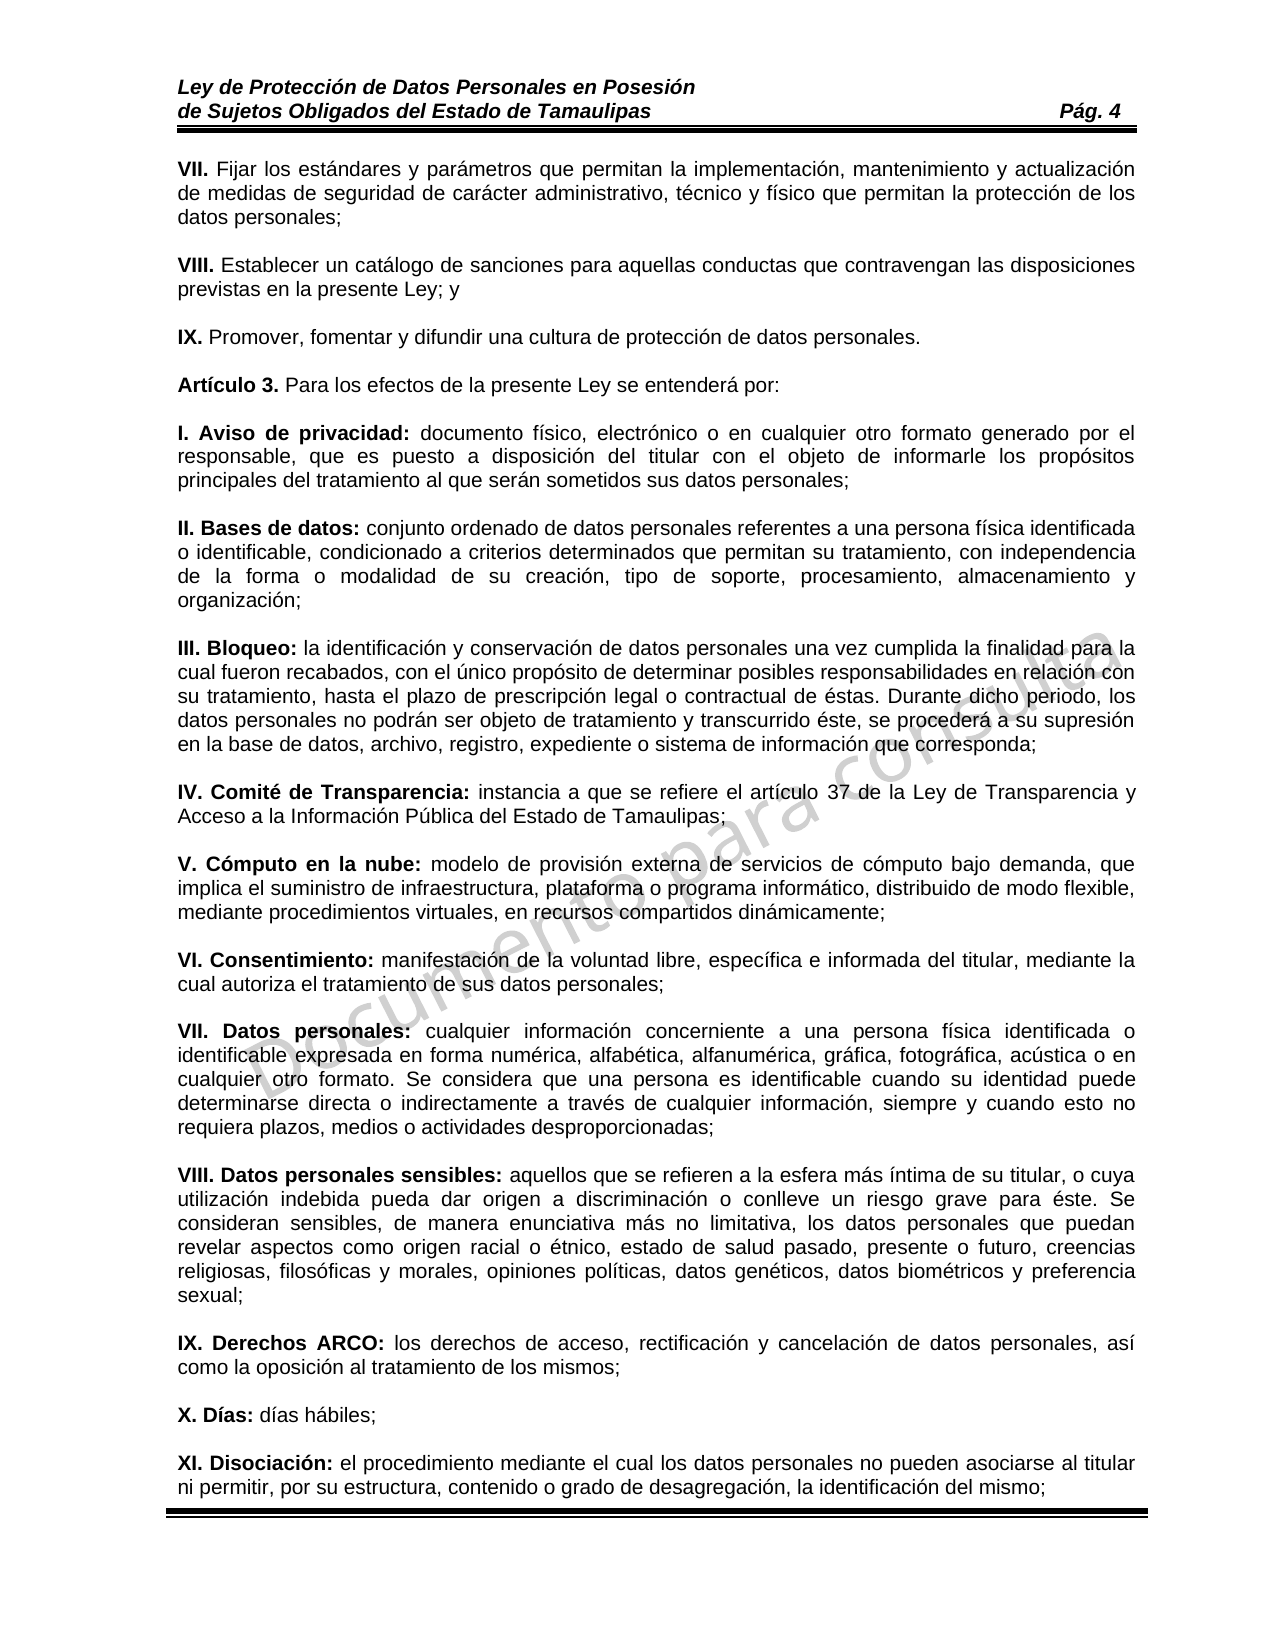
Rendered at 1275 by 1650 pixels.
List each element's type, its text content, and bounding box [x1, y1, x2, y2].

text Artículo 3. Para los efectos de la presente Ley se entenderá por: [177, 372, 1137, 396]
text IX. Derechos ARCO: los derechos de acceso, rectificación y cancelación de datos personales, así como la oposición al tratamiento de los mismos; [177, 1331, 1137, 1379]
text II. Bases de datos: conjunto ordenado de datos personales referentes a una persona física identificada o identificable, condicionado a criterios determinados que permitan su tratamiento, con independencia de la forma o modalidad de su creación, tipo de soporte, procesamiento, almacenamiento y organización; [177, 516, 1137, 612]
text X. Días: días hábiles; [177, 1403, 1137, 1427]
text IV. Comité de Transparencia: instancia a que se refiere el artículo 37 de la Ley de Transparencia y Acceso a la Información Pública del Estado de Tamaulipas; [177, 780, 1137, 828]
text XI. Disociación: el procedimiento mediante el cual los datos personales no pueden asociarse al titular ni permitir, por su estructura, contenido o grado de desagregación, la identificación del mismo; [177, 1451, 1137, 1498]
text III. Bloqueo: la identificación y conservación de datos personales una vez cumplida la finalidad para la cual fueron recabados, con el único propósito de determinar posibles responsabilidades en relación con su tratamiento, hasta el plazo de prescripción legal o contractual de éstas. Durante dicho periodo, los datos personales no podrán ser objeto de tratamiento y transcurrido éste, se procederá a su supresión en la base de datos, archivo, registro, expediente o sistema de información que corresponda; [177, 636, 1137, 756]
text VI. Consentimiento: manifestación de la voluntad libre, específica e informada del titular, mediante la cual autoriza el tratamiento de sus datos personales; [177, 947, 1137, 995]
text I. Aviso de privacidad: documento físico, electrónico o en cualquier otro formato generado por el responsable, que es puesto a disposición del titular con el objeto de informarle los propósitos principales del tratamiento al que serán sometidos sus datos personales; [177, 420, 1137, 492]
text VII. Datos personales: cualquier información concerniente a una persona física identificada o identificable expresada en forma numérica, alfabética, alfanumérica, gráfica, fotográfica, acústica o en cualquier otro formato. Se considera que una persona es identificable cuando su identidad puede determinarse directa o indirectamente a través de cualquier información, siempre y cuando esto no requiera plazos, medios o actividades desproporcionadas; [177, 1019, 1137, 1139]
text VIII. Establecer un catálogo de sanciones para aquellas conductas que contravengan las disposiciones previstas en la presente Ley; y [177, 253, 1137, 301]
text V. Cómputo en la nube: modelo de provisión externa de servicios de cómputo bajo demanda, que implica el suministro de infraestructura, plataforma o programa informático, distribuido de modo flexible, mediante procedimientos virtuales, en recursos compartidos dinámicamente; [177, 852, 1137, 923]
text VIII. Datos personales sensibles: aquellos que se refieren a la esfera más íntima de su titular, o cuya utilización indebida pueda dar origen a discriminación o conlleve un riesgo grave para éste. Se consideran sensibles, de manera enunciativa más no limitativa, los datos personales que puedan revelar aspectos como origen racial o étnico, estado de salud pasado, presente o futuro, creencias religiosas, filosóficas y morales, opiniones políticas, datos genéticos, datos biométricos y preferencia sexual; [177, 1163, 1137, 1307]
text VII. Fijar los estándares y parámetros que permitan la implementación, mantenimiento y actualización de medidas de seguridad de carácter administrativo, técnico y físico que permitan la protección de los datos personales; [177, 157, 1137, 229]
text IX. Promover, fomentar y difundir una cultura de protección de datos personales. [177, 324, 1137, 348]
